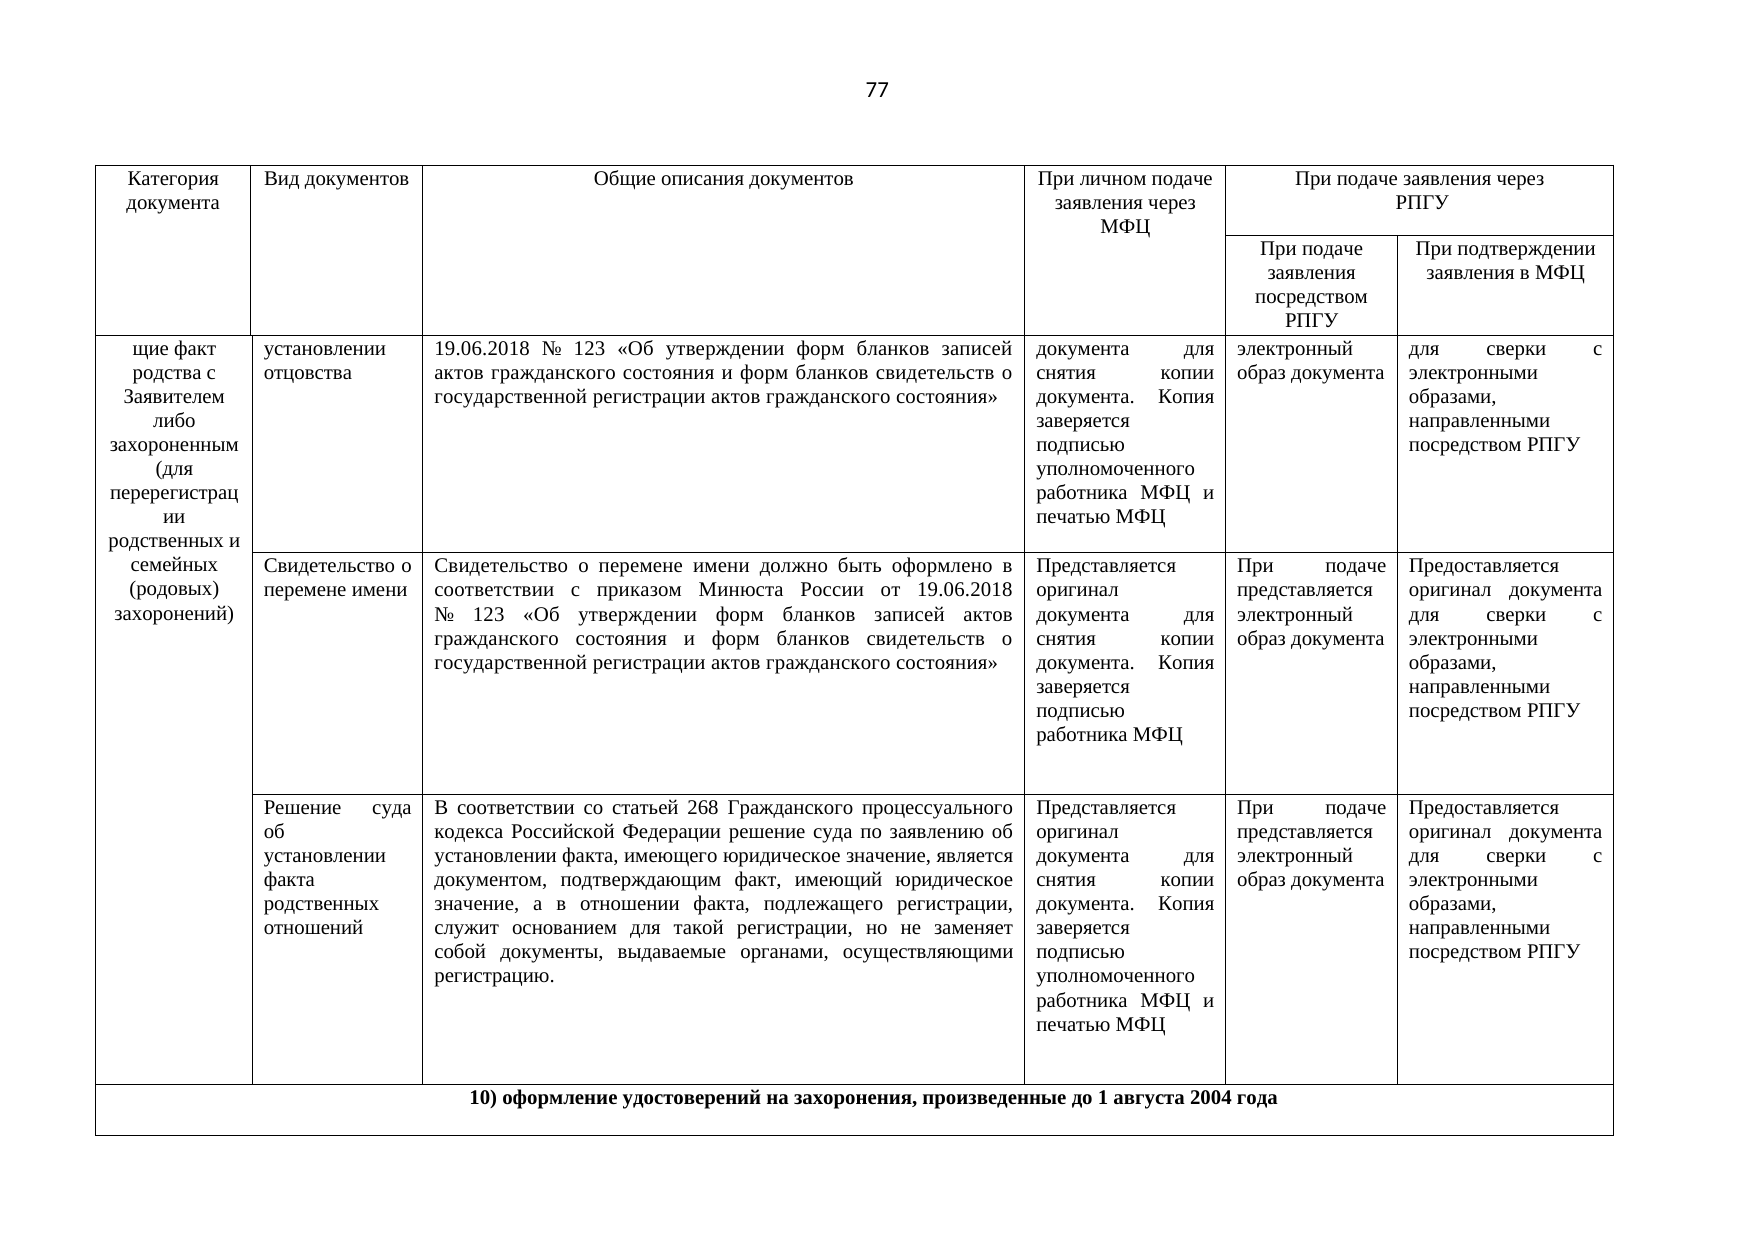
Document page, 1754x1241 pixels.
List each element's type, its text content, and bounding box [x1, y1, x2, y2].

table_header Общие описания документов [423, 166, 1024, 335]
table_header При подаче заявления через РПГУ [1226, 166, 1613, 235]
table_cell При подаче представляется электронный образ документа [1226, 795, 1397, 1084]
table_cell В соответствии со статьей 268 Гражданского процессуального кодекса Российской Федерации решение суда по заявлению об установлении факта, имеющего юридическое значение, является документом, подтверждающим факт, имеющий юридическое значение, а в отношении факта, подлежащего регистрации, служит основанием для такой регистрации, но не заменяет собой документы, выдаваемые органами, осуществляющими регистрацию. [423, 795, 1024, 1084]
table_cell При подтверждении заявления в МФЦ [1398, 236, 1613, 335]
table_cell Предоставляется оригинал документа для сверки с электронными образами, направленными посредством РПГУ [1398, 795, 1613, 1084]
table_cell Представляется оригинал документа для снятия копии документа. Копия заверяется подписью уполномоченного работника МФЦ и печатью МФЦ [1025, 795, 1225, 1084]
table_cell При подаче представляется электронный образ документа [1226, 553, 1397, 794]
table_cell При подаче заявления посредством РПГУ [1226, 236, 1397, 335]
table_cell Документы, подтверждающие факт родства с Заявителем либо захороненным (для перерегистрации родственных и семейных (родовых) захоронений) [96, 336, 252, 1084]
table_cell Решение суда об установлении факта родственных отношений [253, 795, 422, 1084]
table_cell При подаче представляется электронный образ документа [1226, 336, 1397, 552]
table_cell Представляется оригинал документа для снятия копии документа. Копия заверяется подписью работника МФЦ [1025, 553, 1225, 794]
table_cell Свидетельство об установлении отцовства [253, 336, 422, 552]
table_header Вид документов [251, 166, 422, 335]
table_cell Свидетельство о перемене имени [253, 553, 422, 794]
table_header Категория документа [96, 166, 250, 335]
table_cell Предоставляется оригинал документа для сверки с электронными образами, направленными посредством РПГУ [1398, 336, 1613, 552]
table_cell Свидетельство о перемене имени должно быть оформлено в соответствии с приказом Минюста России от 19.06.2018 № 123 «Об утверждении форм бланков записей актов гражданского состояния и форм бланков свидетельств о государственной регистрации актов гражданского состояния» [423, 553, 1024, 794]
table_cell Предоставляется оригинал документа для сверки с электронными образами, направленными посредством РПГУ [1398, 553, 1613, 794]
table_cell 10) оформление удостоверений на захоронения, произведенные до 1 августа 2004 года [96, 1085, 1613, 1135]
table_header При личном подаче заявления через МФЦ [1025, 166, 1225, 335]
table_cell Представляется оригинал документа для снятия копии документа. Копия заверяется подписью уполномоченного работника МФЦ и печатью МФЦ [1025, 336, 1225, 552]
